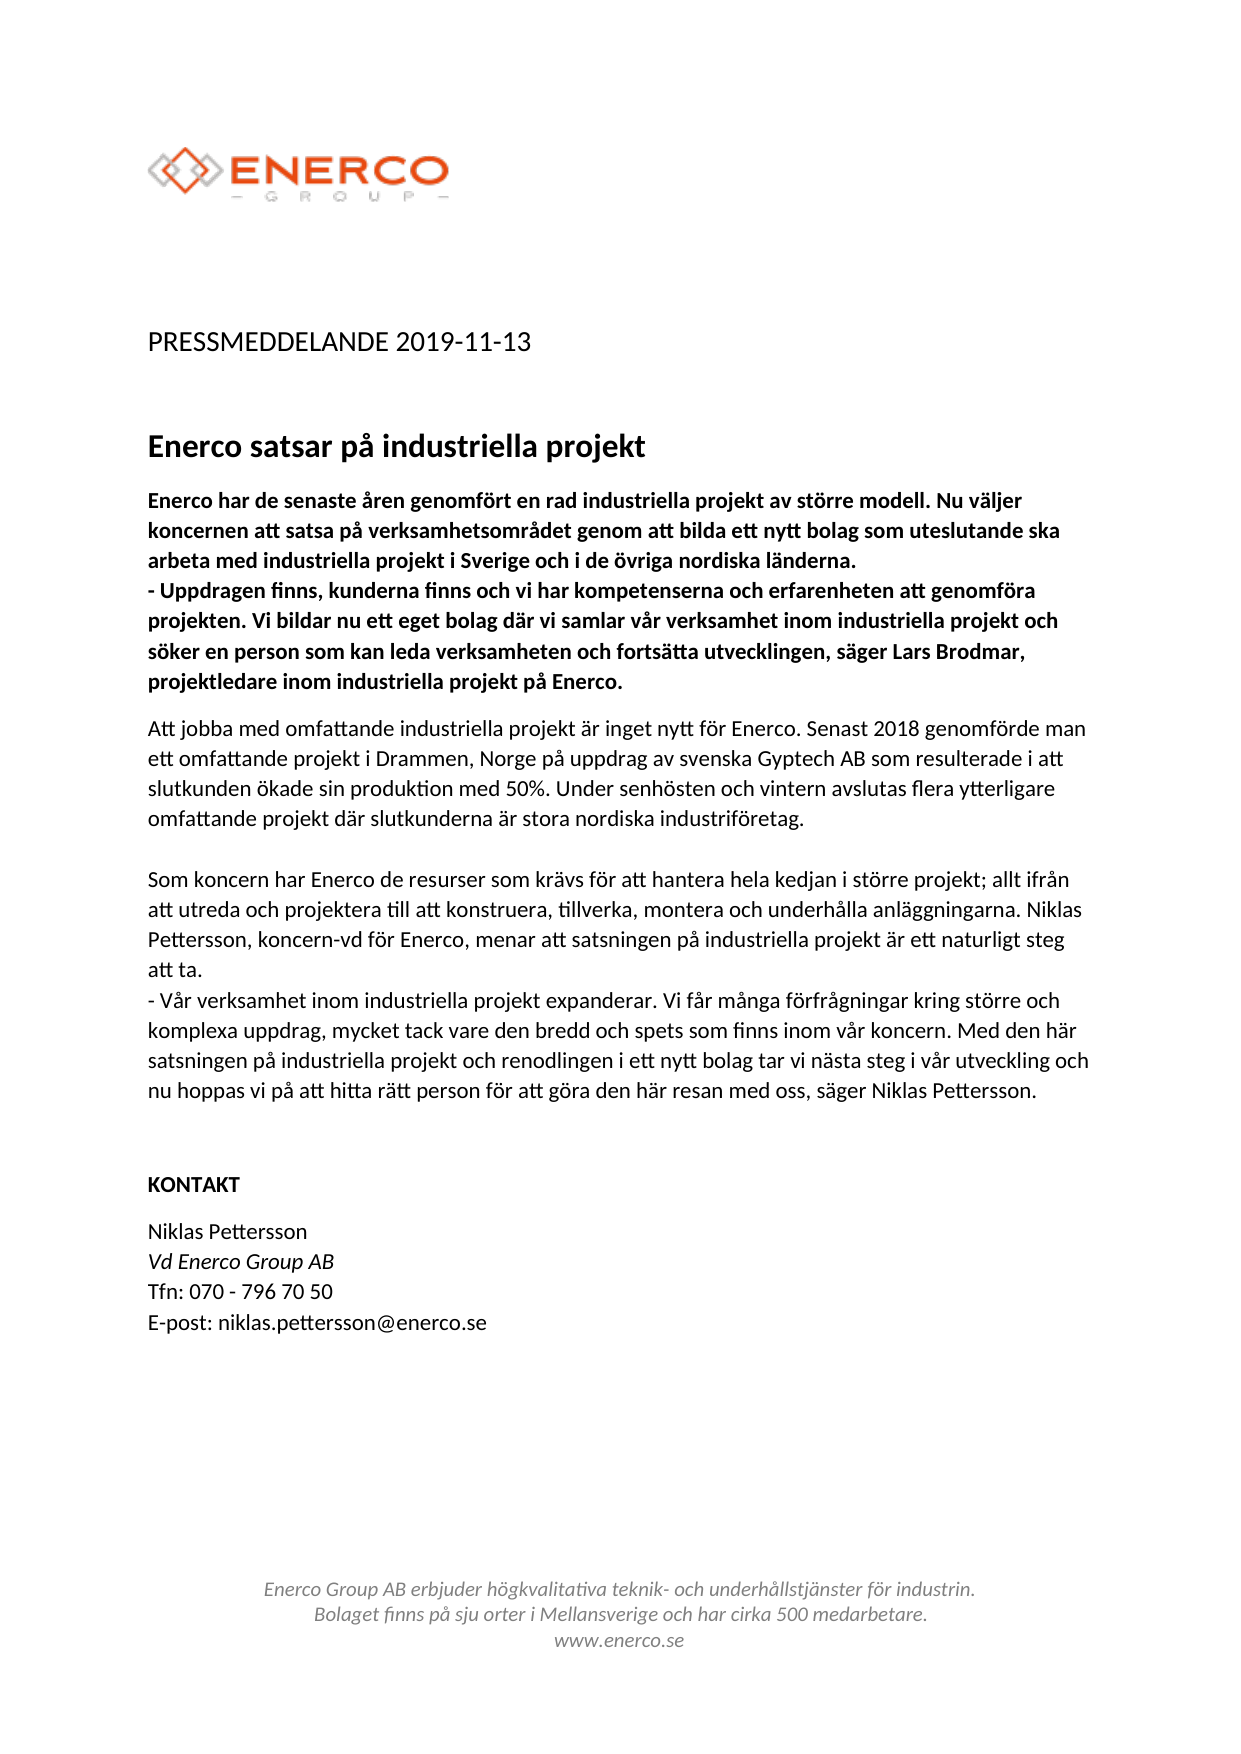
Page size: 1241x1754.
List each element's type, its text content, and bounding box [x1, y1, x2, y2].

text Niklas Pettersson Vd Enerco Group AB Tfn: 070 - 796 70 50 E-post: niklas.pettersson@enerco.se [148, 1217, 1093, 1336]
text Enerco satsar på industriella projekt [148, 425, 1093, 466]
text KONTAKT [148, 1170, 1093, 1198]
text Enerco har de senaste åren genomfört en rad industriella projekt av större modell. Nu väljer koncernen att satsa på verksamhetsområdet genom att bilda ett nytt bolag som uteslutande ska arbeta med industriella projekt i Sverige och i de övriga nordiska länderna. - Uppdragen finns, kunderna finns och vi har kompetenserna och erfarenheten att genomföra projekten. Vi bildar nu ett eget bolag där vi samlar vår verksamhet inom industriella projekt och söker en person som kan leda verksamheten och fortsätta utvecklingen, säger Lars Brodmar, projektledare inom industriella projekt på Enerco. [148, 486, 1093, 695]
text Att jobba med omfattande industriella projekt är inget nytt för Enerco. Senast 2018 genomförde man ett omfattande projekt i Drammen, Norge på uppdrag av svenska Gyptech AB som resulterade i att slutkunden ökade sin produktion med 50%. Under senhösten och vintern avslutas flera ytterligare omfattande projekt där slutkunderna är stora nordiska industriföretag. Som koncern har Enerco de resurser som krävs för att hantera hela kedjan i större projekt; allt ifrån att utreda och projektera till att konstruera, tillverka, montera och underhålla anläggningarna. Niklas Pettersson, koncern-vd för Enerco, menar att satsningen på industriella projekt är ett naturligt steg att ta. - Vår verksamhet inom industriella projekt expanderar. Vi får många förfrågningar kring större och komplexa uppdrag, mycket tack vare den bredd och spets som finns inom vår koncern. Med den här satsningen på industriella projekt och renodlingen i ett nytt bolag tar vi nästa steg i vår utveckling och nu hoppas vi på att hitta rätt person för att göra den här resan med oss, säger Niklas Pettersson. [148, 714, 1093, 1104]
text PRESSMEDDELANDE 2019-11-13 [148, 323, 1093, 359]
picture [147, 147, 450, 203]
